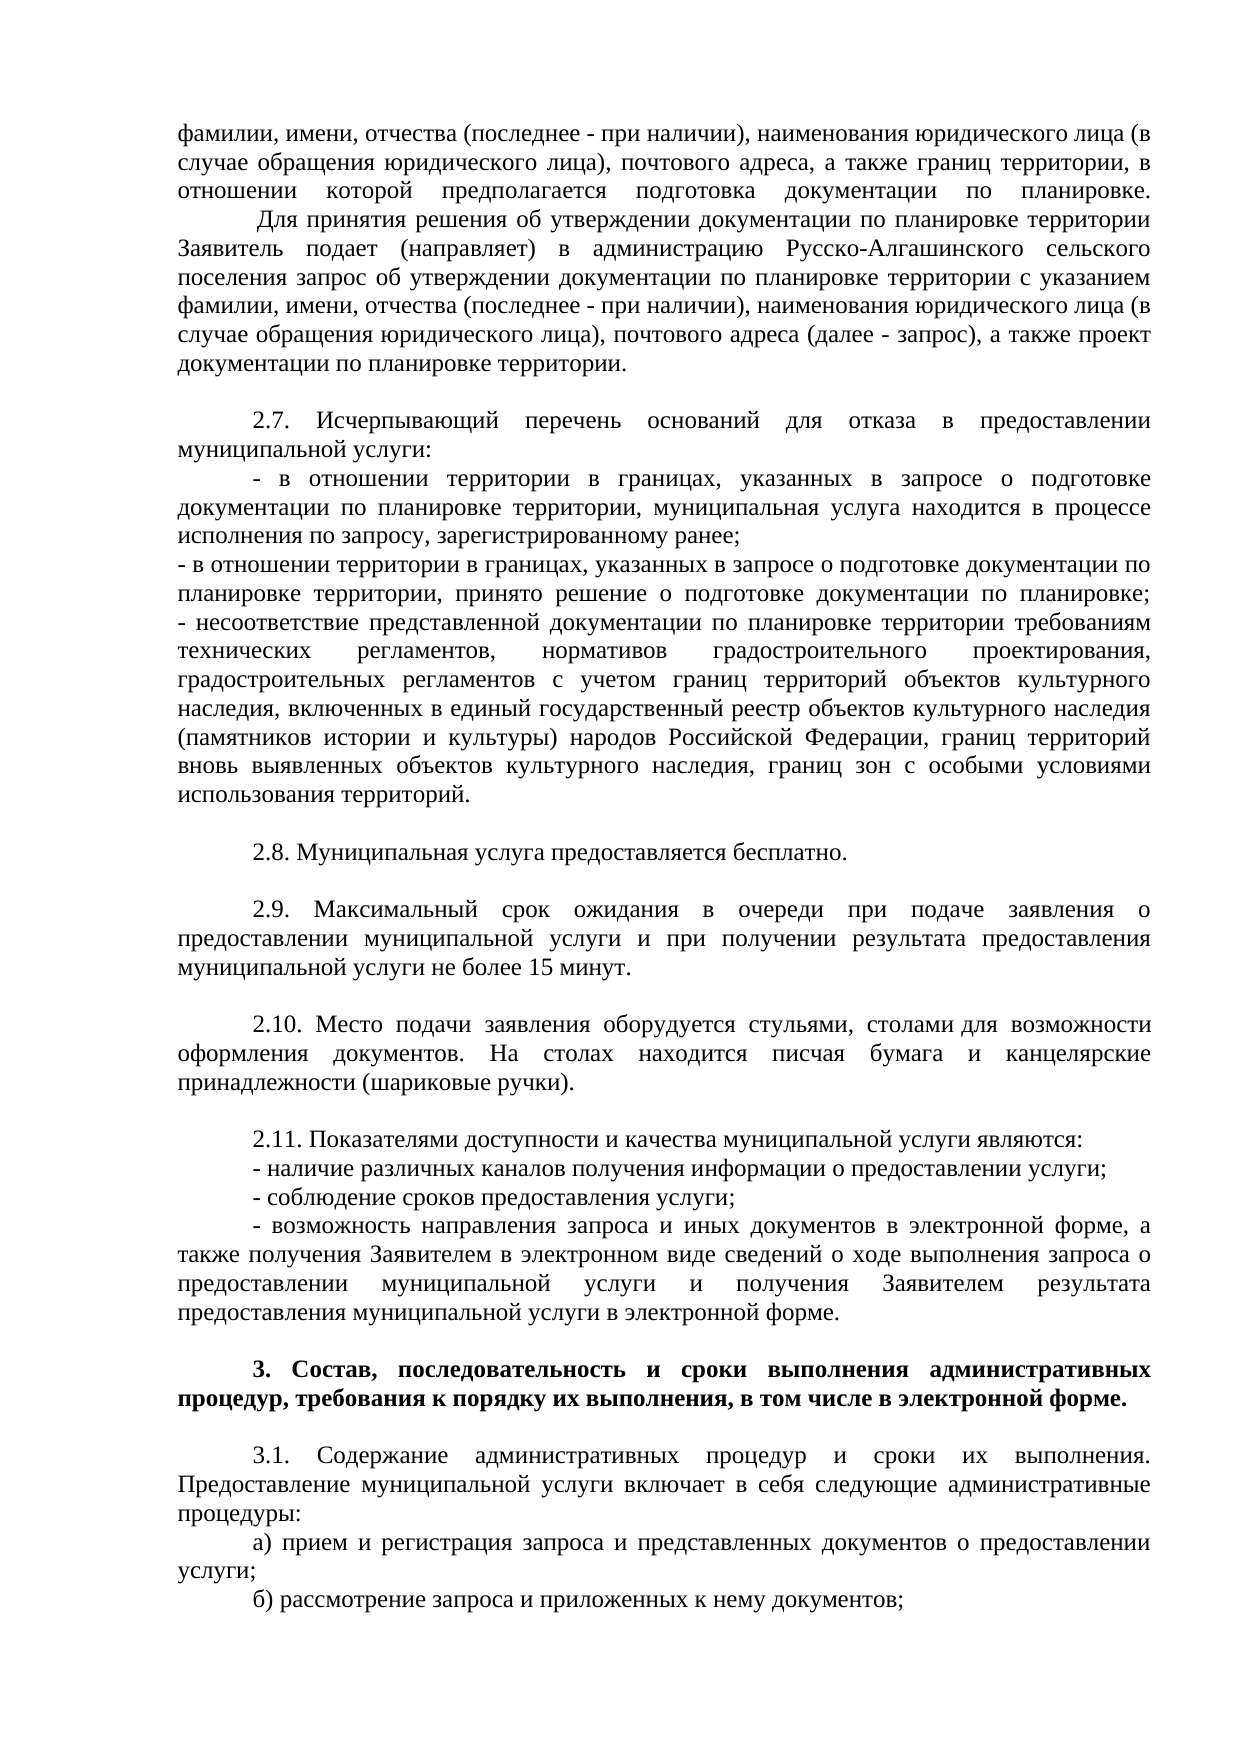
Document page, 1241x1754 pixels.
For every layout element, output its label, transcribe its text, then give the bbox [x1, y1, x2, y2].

text 2.11. Показателями доступности и качества муниципальной услуги являются: [177, 1124, 1152, 1153]
text 2.10. Место подачи заявления оборудуется стульями, столами для возможности оформления документов. На столах находится писчая бумага и канцелярские принадлежности (шариковые ручки). [177, 1009, 1152, 1096]
text - соблюдение сроков предоставления услуги; [177, 1182, 1152, 1211]
text а) прием и регистрация запроса и представленных документов о предоставлении услуги; [177, 1527, 1152, 1584]
text 3.1. Содержание административных процедур и сроки их выполнения. Предоставление муниципальной услуги включает в себя следующие административные процедуры: [177, 1441, 1152, 1527]
text - возможность направления запроса и иных документов в электронной форме, а также получения Заявителем в электронном виде сведений о ходе выполнения запроса о предоставлении муниципальной услуги и получения Заявителем результата предоставления муниципальной услуги в электронной форме. [177, 1211, 1152, 1326]
text 2.9. Максимальный срок ожидания в очереди при подаче заявления о предоставлении муниципальной услуги и при получении результата предоставления муниципальной услуги не более 15 минут. [177, 894, 1152, 981]
text 2.8. Муниципальная услуга предоставляется бесплатно. [177, 808, 1152, 866]
text - наличие различных каналов получения информации о предоставлении услуги; [177, 1153, 1152, 1182]
text 3. Состав, последовательность и сроки выполнения административных процедур, требования к порядку их выполнения, в том числе в электронной форме. [177, 1354, 1152, 1412]
text - в отношении территории в границах, указанных в запросе о подготовке документации по планировке территории, муниципальная услуга находится в процессе исполнения по запросу, зарегистрированному ранее; - в отношении территории в границах, указанных в запросе о подготовке документации по планировке территории, принято решение о подготовке документации по планировке; - несоответствие представленной документации по планировке территории требованиям технических регламентов, нормативов градостроительного проектирования, градостроительных регламентов с учетом границ территорий объектов культурного наследия, включенных в единый государственный реестр объектов культурного наследия (памятников истории и культуры) народов Российской Федерации, границ территорий вновь выявленных объектов культурного наследия, границ зон с особыми условиями использования территорий. [177, 463, 1152, 808]
text б) рассмотрение запроса и приложенных к нему документов; [177, 1584, 1152, 1613]
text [177, 118, 1152, 377]
text 2.7. Исчерпывающий перечень оснований для отказа в предоставлении муниципальной услуги: [177, 406, 1152, 463]
